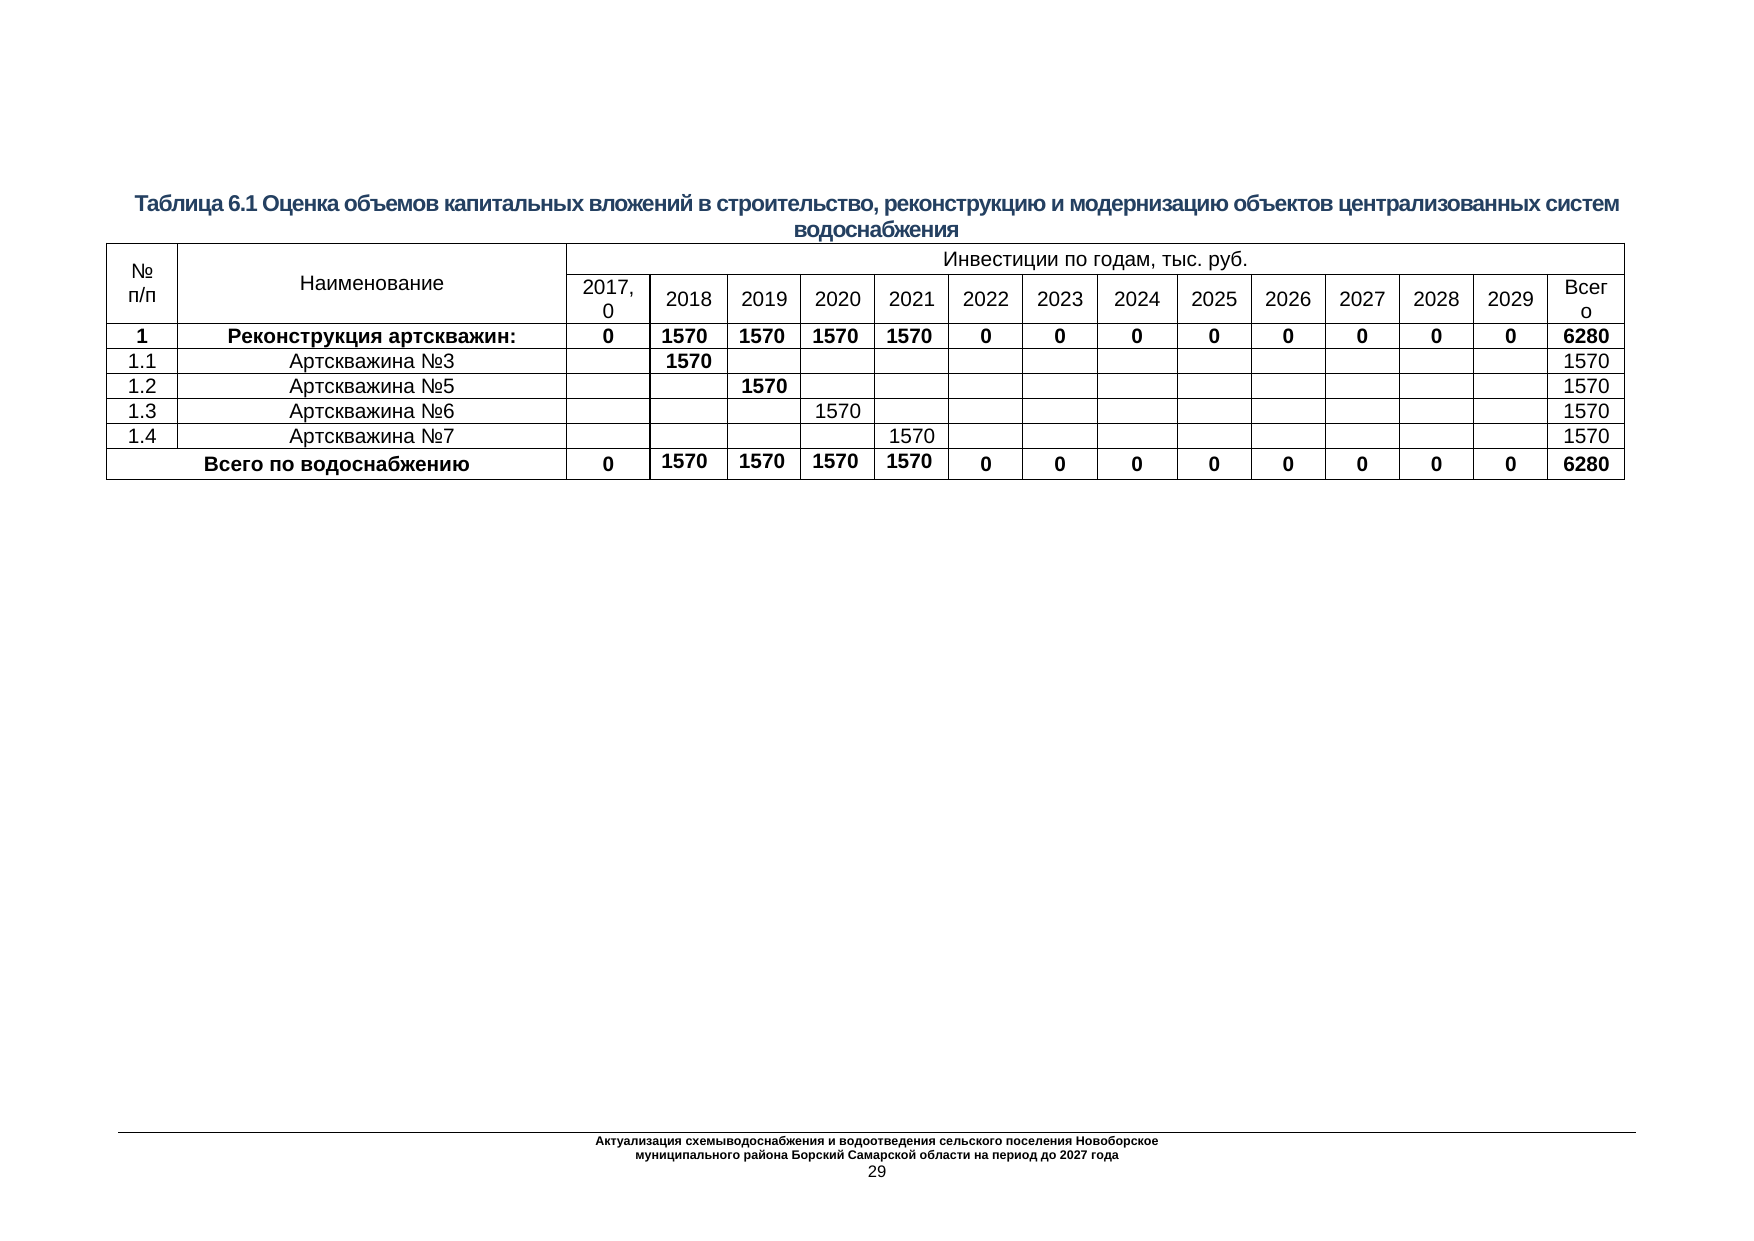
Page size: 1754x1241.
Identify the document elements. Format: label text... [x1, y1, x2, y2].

table_cell [875, 374, 948, 398]
table_cell [1178, 399, 1251, 423]
table_cell Реконструкция артскважин: [178, 324, 566, 348]
table_cell [1023, 349, 1097, 373]
table_header Инвестиции по годам, тыс. руб. [567, 244, 1624, 274]
table_cell 0 [1474, 324, 1547, 348]
table_cell 2019 [728, 275, 800, 323]
table_cell 0 [1474, 449, 1547, 479]
table_header № п/п [107, 244, 177, 323]
table_cell 0 [1400, 324, 1473, 348]
table_cell 1570 [728, 374, 800, 398]
table_cell [1400, 424, 1473, 448]
table_cell [1474, 349, 1547, 373]
table_cell 1570 [801, 324, 874, 348]
table_cell 0 [949, 324, 1022, 348]
table_cell Всего по водоснабжению [107, 449, 566, 479]
table_cell [1400, 374, 1473, 398]
table_cell 1570 [875, 324, 948, 348]
table_cell [1252, 349, 1325, 373]
table_cell [1098, 399, 1177, 423]
table_cell [1098, 349, 1177, 373]
table_cell [1326, 399, 1399, 423]
table_cell [1098, 424, 1177, 448]
table_cell 2023 [1023, 275, 1097, 323]
table_header Наименование [178, 244, 566, 323]
table_cell 2020 [801, 275, 874, 323]
table_cell [1178, 349, 1251, 373]
table_cell 0 [1098, 324, 1177, 348]
table_cell 1.3 [107, 399, 177, 423]
table_cell 0 [1023, 324, 1097, 348]
table_cell [1326, 374, 1399, 398]
table_cell 1570 [801, 449, 874, 479]
table_cell 2027 [1326, 275, 1399, 323]
table_cell 0 [567, 449, 649, 479]
table_cell 6280 [1548, 449, 1624, 479]
table_cell [728, 424, 800, 448]
table_cell 2024 [1098, 275, 1177, 323]
table_cell [1326, 424, 1399, 448]
table_cell 0 [1098, 449, 1177, 479]
table_cell 1570 [875, 449, 948, 479]
table_cell 1570 [728, 449, 800, 479]
table_cell 1.4 [107, 424, 177, 448]
table_cell [567, 374, 649, 398]
table_cell [651, 424, 727, 448]
title Таблица 6.1 Оценка объемов капитальных вложений в строительство, реконструкцию и модернизацию объектов централизованных систем водоснабжения [118, 190, 1636, 242]
table_cell 0 [1023, 449, 1097, 479]
table_cell [567, 424, 649, 448]
table_cell [1023, 399, 1097, 423]
table_cell [1252, 424, 1325, 448]
table_cell [1023, 424, 1097, 448]
table_cell 1570 [1548, 349, 1624, 373]
table_cell [567, 349, 649, 373]
table_cell 0 [949, 449, 1022, 479]
table_cell Всего [1548, 275, 1624, 323]
table_cell [1252, 374, 1325, 398]
table_cell 2029 [1474, 275, 1547, 323]
table_cell 1570 [728, 324, 800, 348]
table_cell Артскважина №6 [178, 399, 566, 423]
table_cell [1178, 424, 1251, 448]
table_cell [651, 374, 727, 398]
table_cell 1570 [801, 399, 874, 423]
table_cell [1474, 424, 1547, 448]
table_cell 2021 [875, 275, 948, 323]
table_cell 0 [567, 324, 649, 348]
table_cell 1570 [1548, 399, 1624, 423]
table_cell [651, 399, 727, 423]
table_cell 1570 [1548, 424, 1624, 448]
table_cell [1178, 374, 1251, 398]
table_cell 1570 [651, 449, 727, 479]
table_cell [1326, 349, 1399, 373]
table_cell 2025 [1178, 275, 1251, 323]
table_cell 1.2 [107, 374, 177, 398]
table_cell 1570 [875, 424, 948, 448]
table_cell [1400, 399, 1473, 423]
table_cell Артскважина №5 [178, 374, 566, 398]
table_cell 2017,0 [567, 275, 649, 323]
table_cell [1023, 374, 1097, 398]
table_cell 6280 [1548, 324, 1624, 348]
table_cell 1570 [651, 324, 727, 348]
table_cell 2018 [651, 275, 727, 323]
table_cell 0 [1400, 449, 1473, 479]
table_cell [1098, 374, 1177, 398]
table_cell 0 [1178, 449, 1251, 479]
table_cell [728, 349, 800, 373]
table_cell Артскважина №7 [178, 424, 566, 448]
table_cell [949, 424, 1022, 448]
table_cell 2026 [1252, 275, 1325, 323]
table_cell [728, 399, 800, 423]
table_cell 1.1 [107, 349, 177, 373]
table_cell 2022 [949, 275, 1022, 323]
table_cell [949, 374, 1022, 398]
table_cell Артскважина №3 [178, 349, 566, 373]
table_cell [875, 399, 948, 423]
table_cell [1474, 374, 1547, 398]
table_cell [1252, 399, 1325, 423]
table_cell [1474, 399, 1547, 423]
table_cell [801, 374, 874, 398]
table_cell [1400, 349, 1473, 373]
table_cell 1570 [1548, 374, 1624, 398]
table_cell [567, 399, 649, 423]
table_cell 0 [1326, 449, 1399, 479]
table_cell 2028 [1400, 275, 1473, 323]
table_cell 0 [1178, 324, 1251, 348]
table_cell 0 [1252, 449, 1325, 479]
table_cell 0 [1252, 324, 1325, 348]
table_cell [949, 399, 1022, 423]
table_cell 1 [107, 324, 177, 348]
table_cell [801, 424, 874, 448]
table_cell [949, 349, 1022, 373]
table_cell 0 [1326, 324, 1399, 348]
table_cell [875, 349, 948, 373]
table_cell [801, 349, 874, 373]
table_cell 1570 [651, 349, 727, 373]
